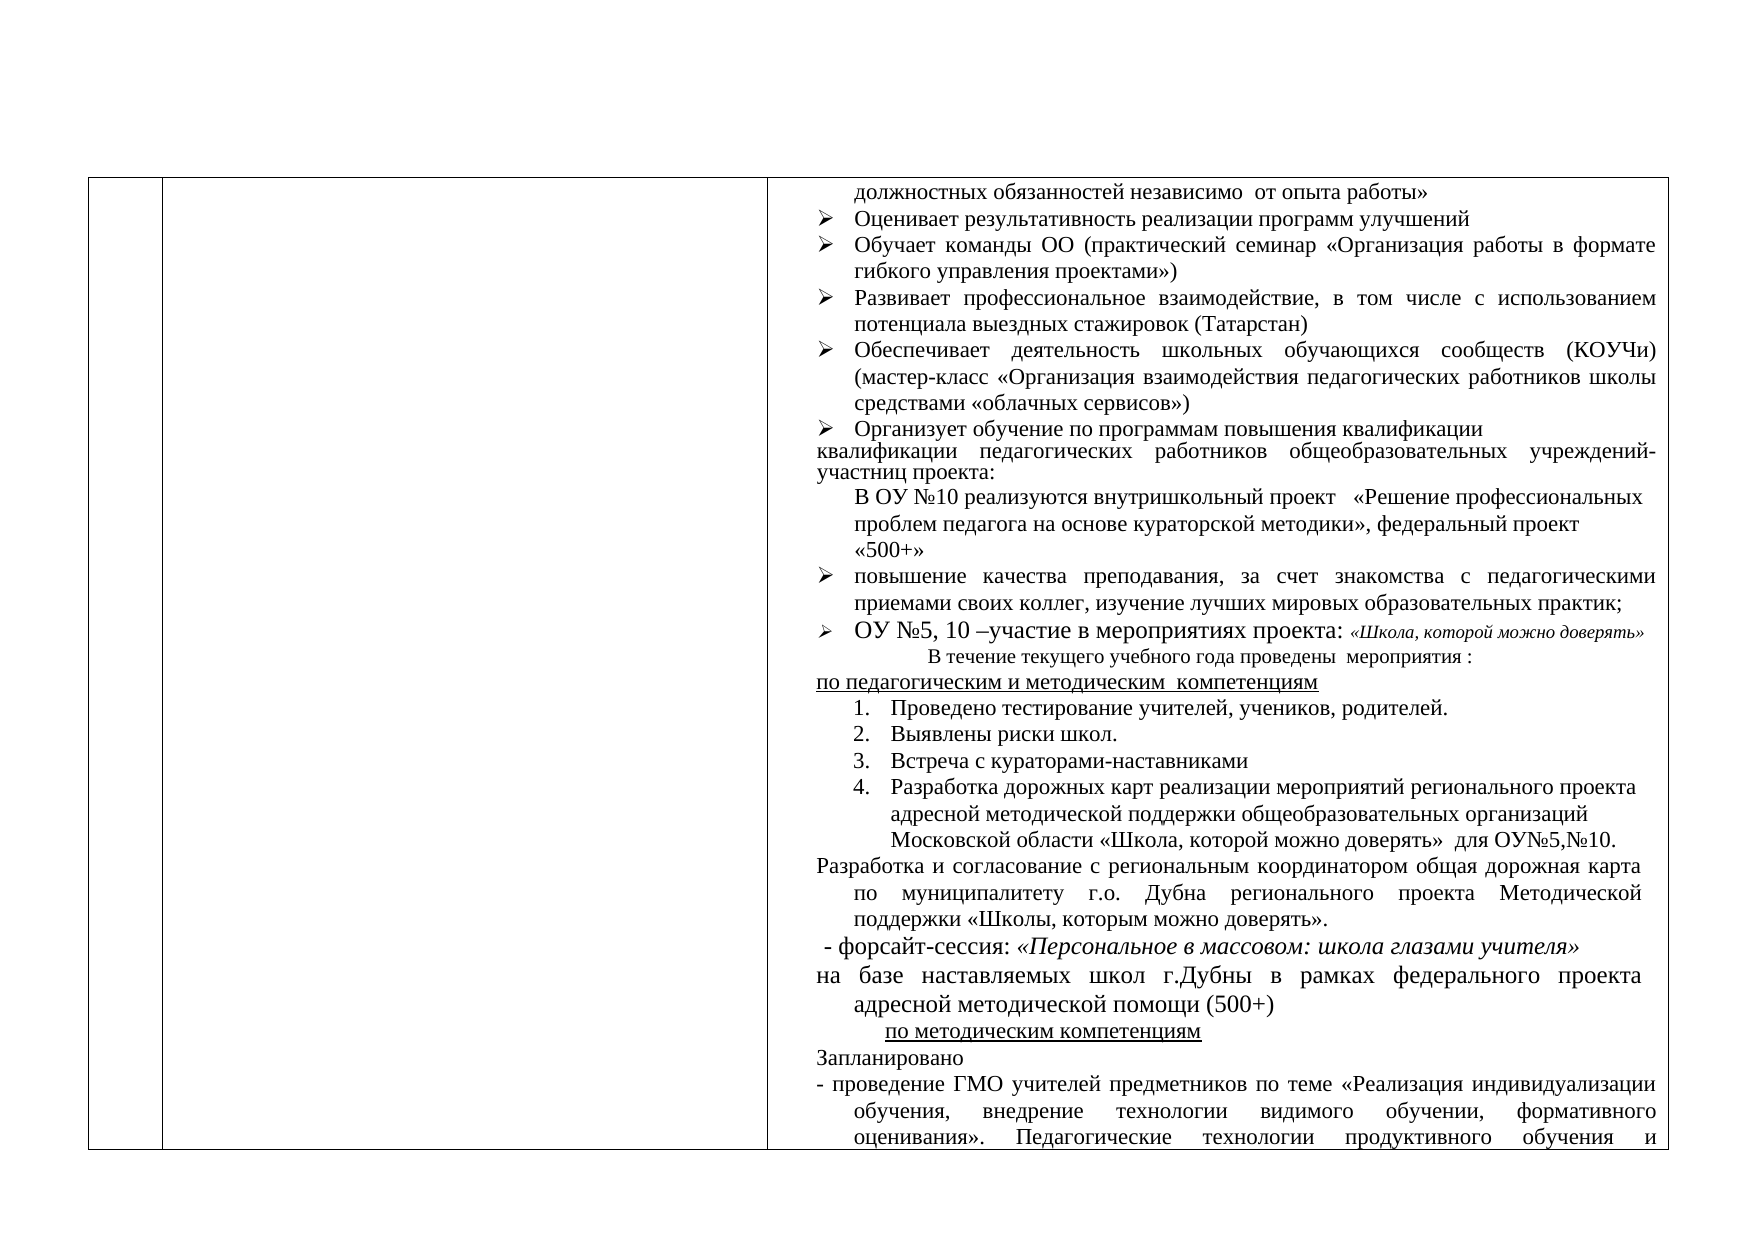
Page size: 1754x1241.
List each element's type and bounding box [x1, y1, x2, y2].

table_cell [89, 178, 162, 1149]
table_cell [768, 178, 1668, 1149]
table_cell [163, 178, 767, 1149]
